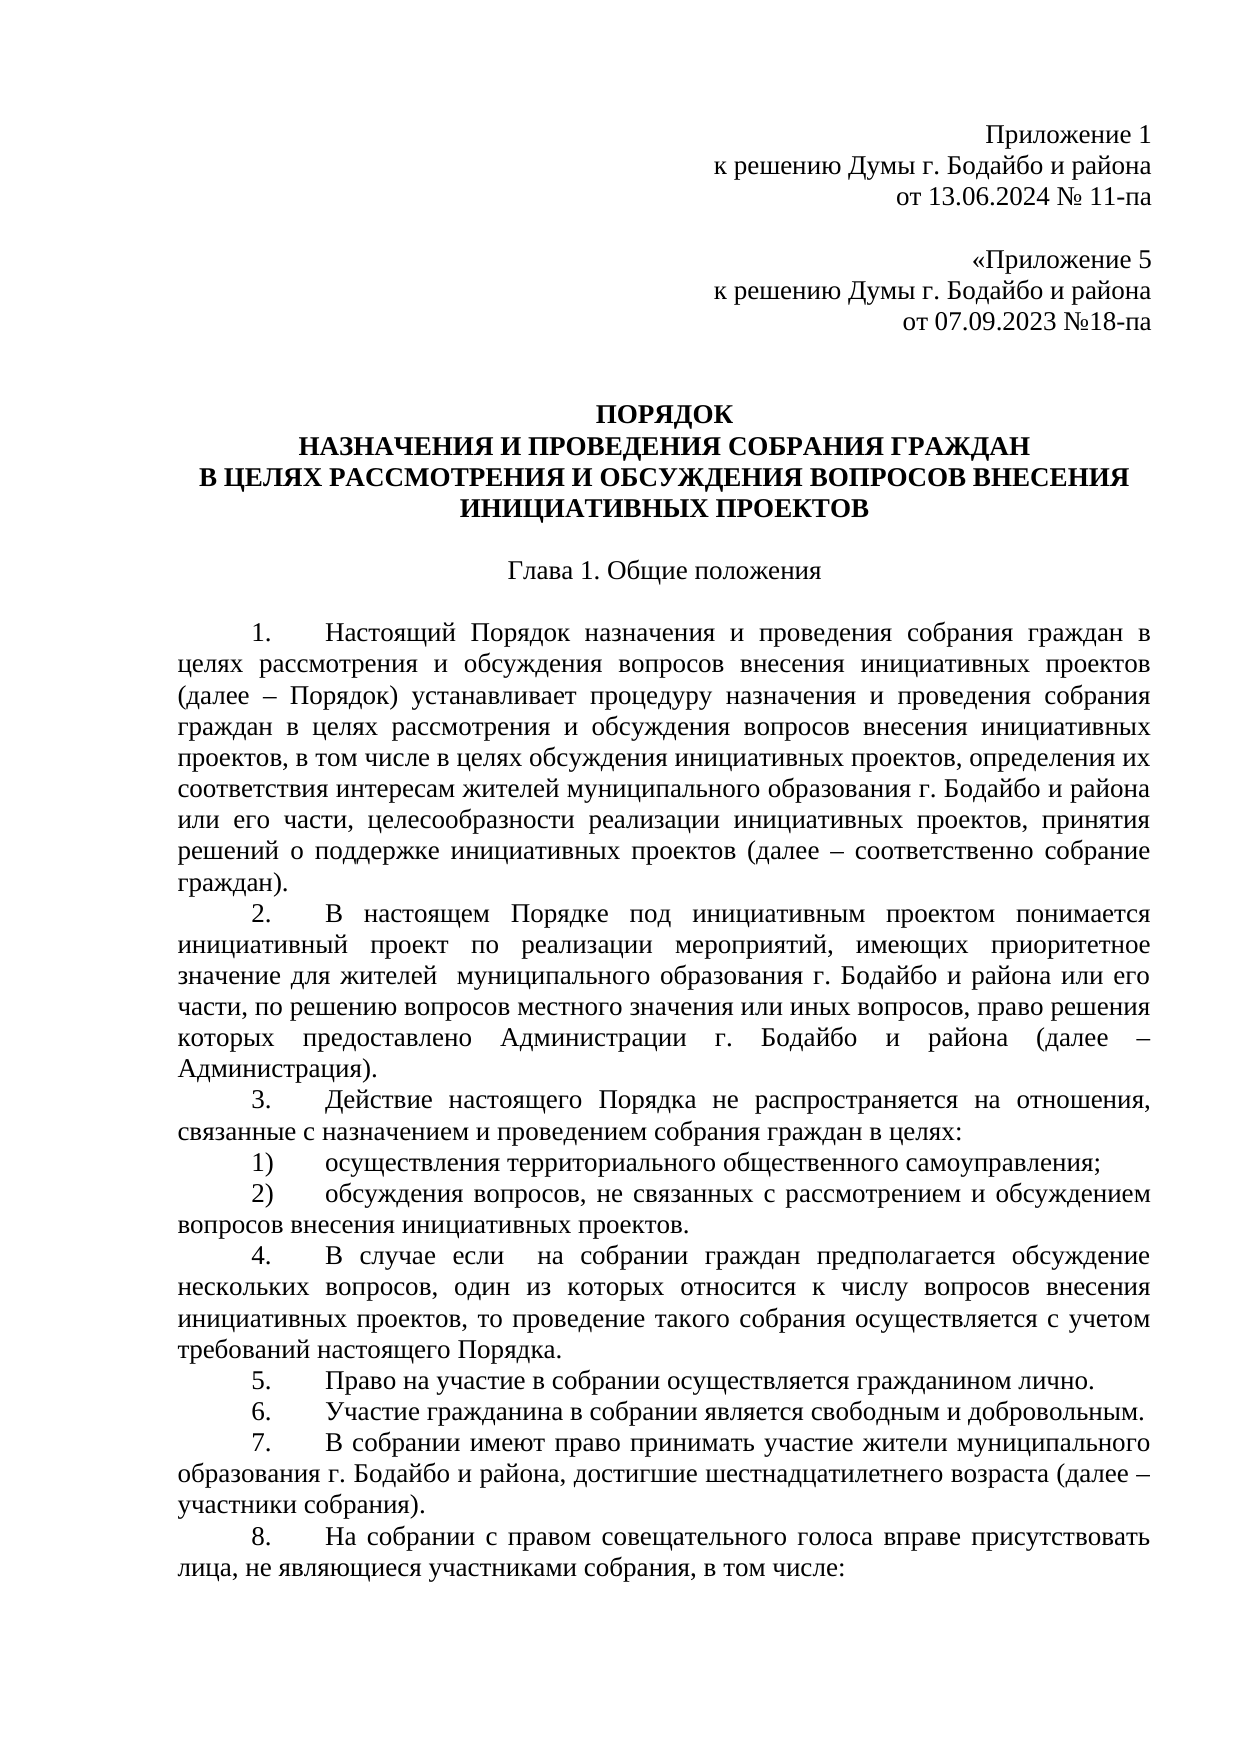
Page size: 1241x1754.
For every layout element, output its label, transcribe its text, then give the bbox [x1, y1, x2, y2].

text Глава 1. Общие положения [177, 554, 1152, 585]
text «Приложение 5 [177, 243, 1152, 274]
list осуществления территориального общественного самоуправления; [177, 1146, 1152, 1177]
list В собрании имеют право принимать участие жители муниципального образования г. Бодайбо и района, достигшие шестнадцатилетнего возраста (далее – участники собрания). [177, 1426, 1152, 1520]
list Участие гражданина в собрании является свободным и добровольным. [177, 1395, 1152, 1426]
list обсуждения вопросов, не связанных с рассмотрением и обсуждением вопросов внесения инициативных проектов. [177, 1177, 1152, 1239]
list Право на участие в собрании осуществляется гражданином лично. [177, 1364, 1152, 1395]
text ПОРЯДОК [177, 398, 1152, 429]
text от 13.06.2024 № 11-па [177, 180, 1152, 212]
list На собрании с правом совещательного голоса вправе присутствовать лица, не являющиеся участниками собрания, в том числе: [177, 1520, 1152, 1582]
text к решению Думы г. Бодайбо и района [177, 149, 1152, 180]
list Действие настоящего Порядка не распространяется на отношения, связанные с назначением и проведением собрания граждан в целях: [177, 1084, 1152, 1146]
list Настоящий Порядок назначения и проведения собрания граждан в целях рассмотрения и обсуждения вопросов внесения инициативных проектов (далее – Порядок) устанавливает процедуру назначения и проведения собрания граждан в целях рассмотрения и обсуждения вопросов внесения инициативных проектов, в том числе в целях обсуждения инициативных проектов, определения их соответствия интересам жителей муниципального образования г. Бодайбо и района или его части, целесообразности реализации инициативных проектов, принятия решений о поддержке инициативных проектов (далее – соответственно собрание граждан). [177, 616, 1152, 897]
text от 07.09.2023 №18-па [177, 305, 1152, 336]
list В настоящем Порядке под инициативным проектом понимается инициативный проект по реализации мероприятий, имеющих приоритетное значение для жителей муниципального образования г. Бодайбо и района или его части, по решению вопросов местного значения или иных вопросов, право решения которых предоставлено Администрации г. Бодайбо и района (далее – Администрация). [177, 897, 1152, 1084]
text Приложение 1 [177, 118, 1152, 149]
text НАЗНАЧЕНИЯ И ПРОВЕДЕНИЯ СОБРАНИЯ ГРАЖДАН [177, 429, 1152, 461]
text В ЦЕЛЯХ РАССМОТРЕНИЯ И ОБСУЖДЕНИЯ ВОПРОСОВ ВНЕСЕНИЯ ИНИЦИАТИВНЫХ ПРОЕКТОВ [177, 461, 1152, 523]
list В случае если на собрании граждан предполагается обсуждение нескольких вопросов, один из которых относится к числу вопросов внесения инициативных проектов, то проведение такого собрания осуществляется с учетом требований настоящего Порядка. [177, 1239, 1152, 1364]
text к решению Думы г. Бодайбо и района [177, 274, 1152, 305]
